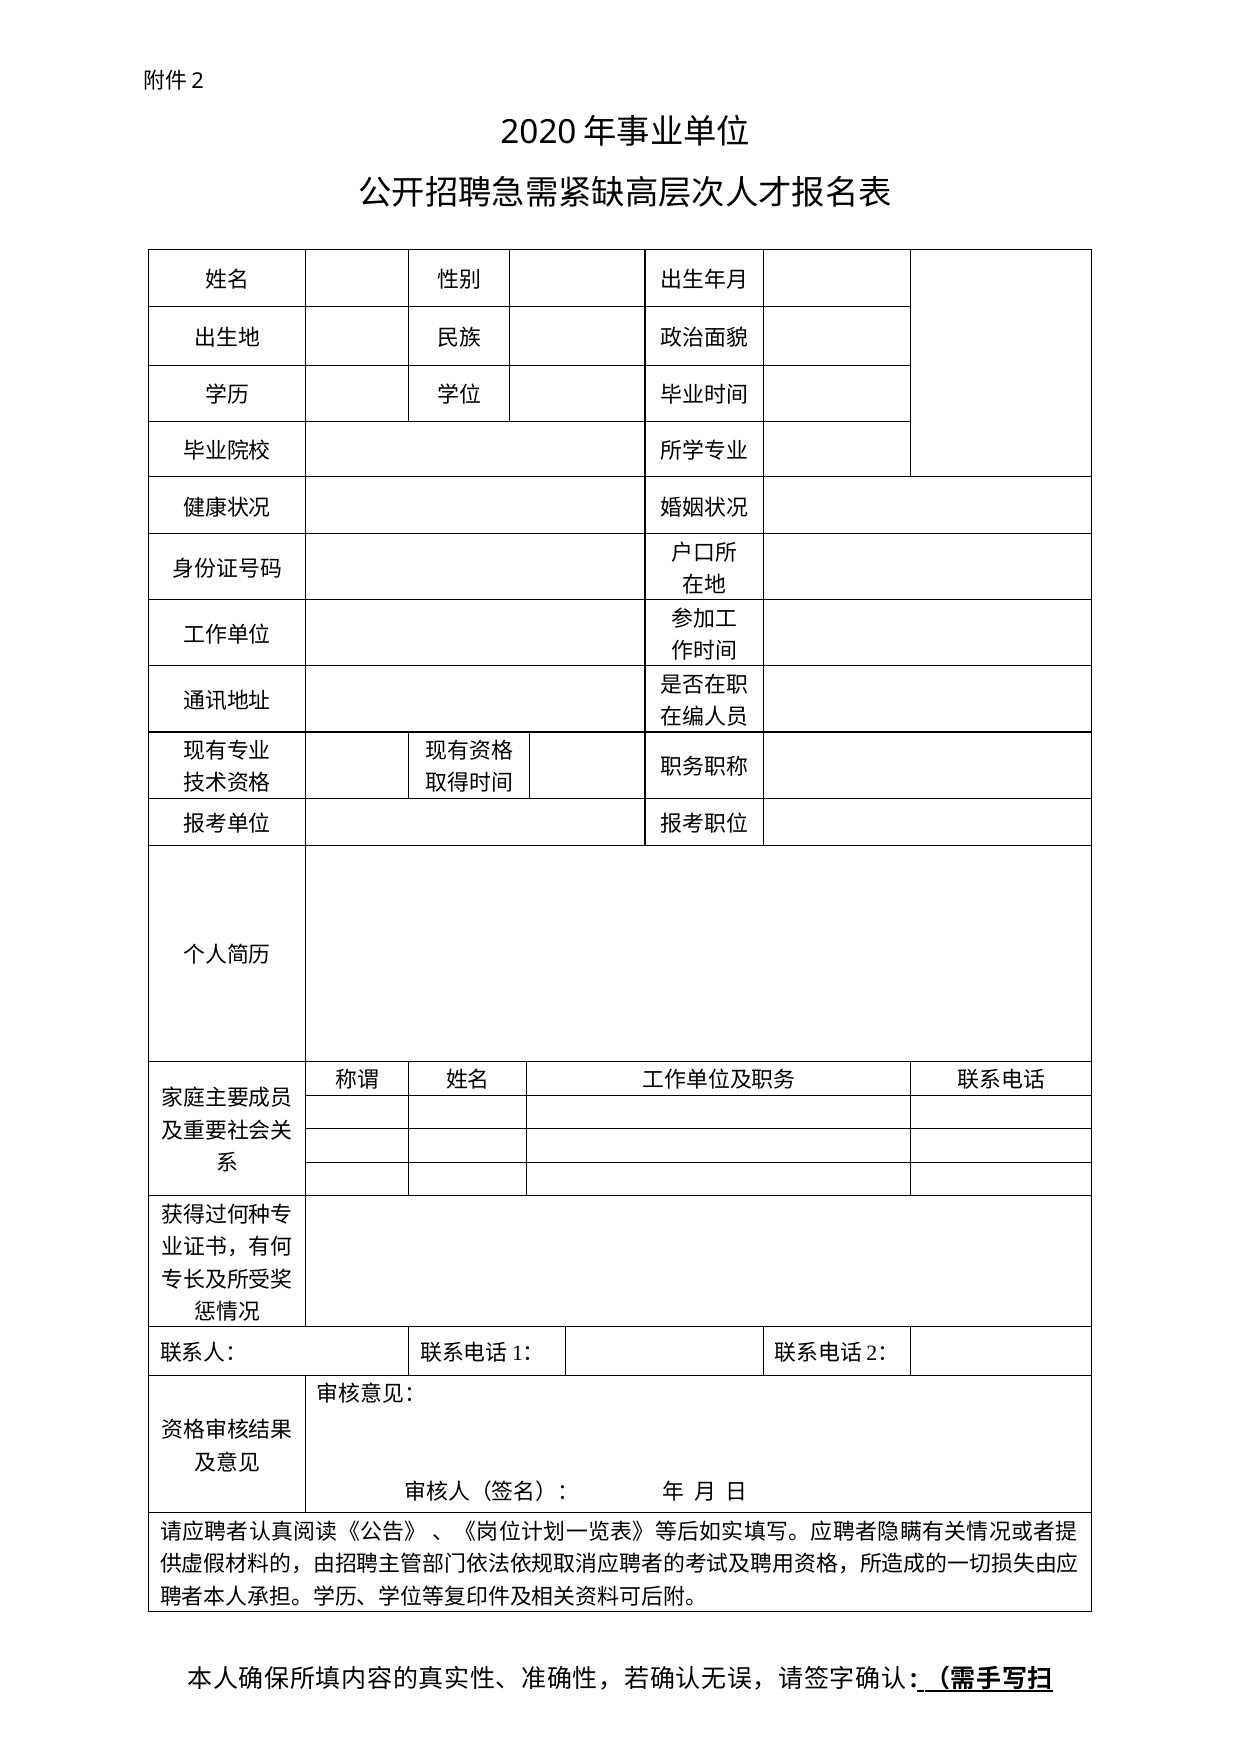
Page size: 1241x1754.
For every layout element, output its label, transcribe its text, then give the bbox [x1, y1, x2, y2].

table_header 出生年月 [646, 250, 763, 306]
table_cell [764, 733, 1091, 797]
table_header [764, 250, 910, 306]
table_cell [306, 846, 1091, 1061]
table_cell 报考单位 [149, 799, 305, 845]
table_header 姓名 [149, 250, 305, 306]
text 附件2 [143, 63, 1053, 95]
table_cell [306, 307, 408, 365]
table_cell [306, 799, 644, 845]
table_cell 称谓 [306, 1062, 408, 1094]
table_cell 民族 [409, 307, 509, 365]
table_cell 政治面貌 [646, 307, 763, 365]
table_cell [306, 477, 644, 533]
table_cell [306, 422, 644, 476]
table_cell 身份证号码 [149, 534, 305, 599]
table_cell [306, 733, 408, 797]
table_cell 家庭主要成员及重要社会关系 [149, 1062, 305, 1195]
table_cell 毕业时间 [646, 366, 763, 421]
table_cell 审核意见： 审核人（签名）： 年 月 日 [306, 1376, 1091, 1512]
table_cell [527, 1096, 910, 1128]
table_cell [764, 366, 910, 421]
table_cell 户口所 在地 [646, 534, 763, 599]
table_header 性别 [409, 250, 509, 306]
table_cell 通讯地址 [149, 666, 305, 731]
table_cell [764, 477, 1091, 533]
table_cell 参加工 作时间 [646, 600, 763, 665]
table_cell [306, 366, 408, 421]
table_cell [764, 799, 1091, 845]
table_header [510, 250, 644, 306]
table_cell 职务职称 [646, 733, 763, 797]
table_cell [911, 1163, 1091, 1195]
table_cell [764, 600, 1091, 665]
table_cell 是否在职 在编人员 [646, 666, 763, 731]
table_cell [306, 600, 644, 665]
table_cell [911, 1327, 1091, 1375]
table_header [306, 250, 408, 306]
table_cell [566, 1327, 763, 1375]
table_cell [409, 1163, 526, 1195]
table_cell 请应聘者认真阅读《公告》 、《岗位计划一览表》等后如实填写。应聘者隐瞒有关情况或者提供虚假材料的，由招聘主管部门依法依规取消应聘者的考试及聘用资格，所造成的一切损失由应聘者本人承担。学历、学位等复印件及相关资料可后附。 [149, 1513, 1091, 1611]
table_cell [510, 307, 644, 365]
table_cell 学位 [409, 366, 509, 421]
table_cell 学历 [149, 366, 305, 421]
table_cell 个人简历 [149, 846, 305, 1061]
table_cell [764, 666, 1091, 731]
table_header [911, 250, 1091, 476]
table_cell 健康状况 [149, 477, 305, 533]
table_cell 现有资格取得时间 [409, 733, 529, 797]
table_cell [306, 1196, 1091, 1326]
table_cell 工作单位及职务 [527, 1062, 910, 1094]
table_cell [764, 307, 910, 365]
table_cell [306, 534, 644, 599]
table_cell 姓名 [409, 1062, 526, 1094]
table_cell 报考职位 [646, 799, 763, 845]
table_cell 婚姻状况 [646, 477, 763, 533]
table_cell 出生地 [149, 307, 305, 365]
table_cell [510, 366, 644, 421]
table_cell 联系电话1： [409, 1327, 565, 1375]
text 公开招聘急需紧缺高层次人才报名表 [187, 156, 1063, 216]
table_cell [527, 1163, 910, 1195]
table_cell 联系人： [149, 1327, 408, 1375]
table_cell [306, 666, 644, 731]
table_cell 工作单位 [149, 600, 305, 665]
text 2020年事业单位 [187, 95, 1063, 156]
table_cell 现有专业 技术资格 [149, 733, 305, 797]
table_cell [306, 1096, 408, 1128]
table_cell [764, 534, 1091, 599]
table_cell [409, 1096, 526, 1128]
table_cell 资格审核结果及意见 [149, 1376, 305, 1512]
table_cell 毕业院校 [149, 422, 305, 476]
table_cell 获得过何种专业证书，有何专长及所受奖惩情况 [149, 1196, 305, 1326]
table_cell [764, 422, 910, 476]
table_cell [527, 1129, 910, 1162]
table_cell 所学专业 [646, 422, 763, 476]
table_cell [530, 733, 644, 797]
table_cell [911, 1096, 1091, 1128]
table_cell 联系电话 [911, 1062, 1091, 1094]
table_cell [911, 1129, 1091, 1162]
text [187, 1644, 1053, 1709]
table_cell [306, 1129, 408, 1162]
table_cell 联系电话2： [764, 1327, 910, 1375]
table_cell [306, 1163, 408, 1195]
table_cell [409, 1129, 526, 1162]
